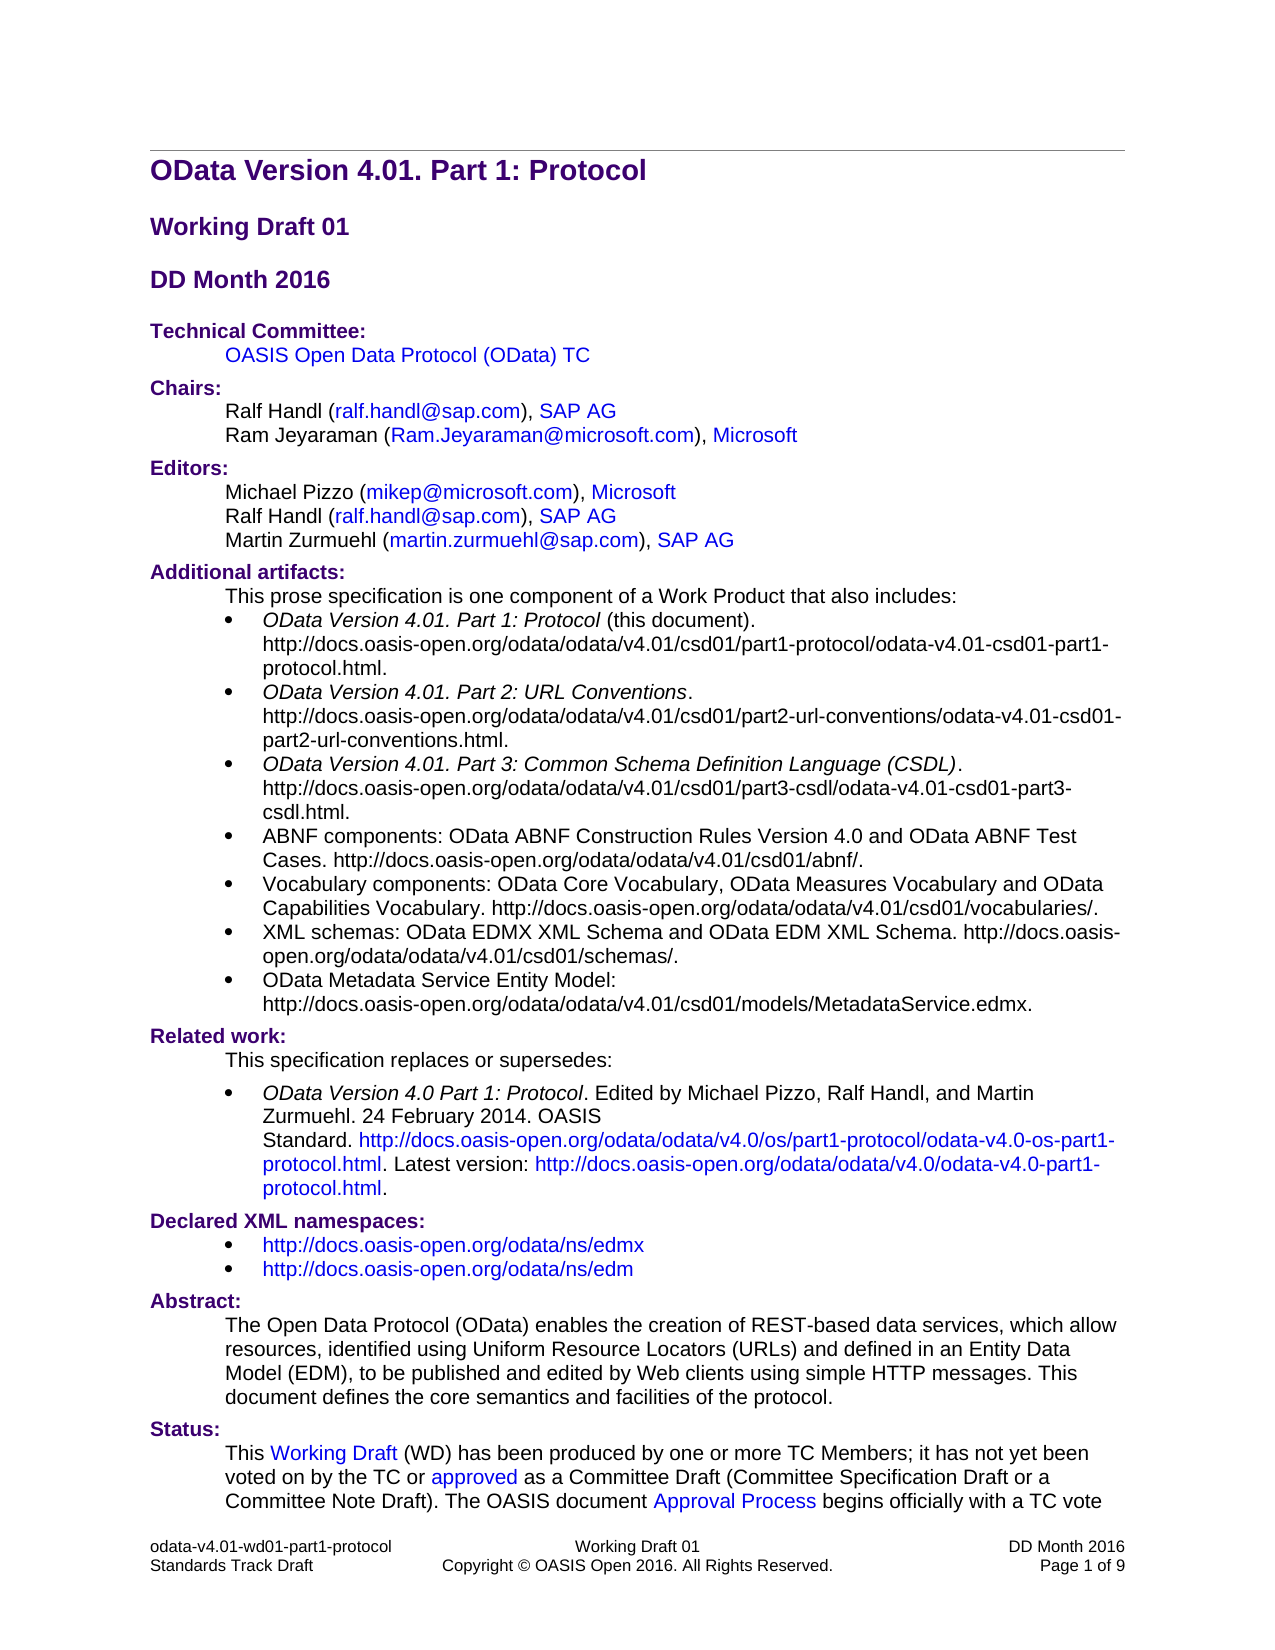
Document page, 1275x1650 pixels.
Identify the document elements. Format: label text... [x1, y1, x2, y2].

title Additional artifacts: [150, 560, 1125, 584]
title Chairs: [150, 375, 1125, 399]
title Declared XML namespaces: [150, 1208, 1125, 1232]
text Michael Pizzo (mikep@microsoft.com), Microsoft [225, 479, 1125, 503]
title Technical Committee: [150, 319, 1125, 343]
title Abstract: [150, 1289, 1125, 1313]
text OData Version 4.01. Part 2: URL Conventions. http://docs.oasis-open.org/odata/odata/v4.01/csd01/part2-url-conventions/odata-v4.01-csd01-part2-url-conventions.html. [225, 680, 1125, 752]
subtitle Working Draft 01 [150, 208, 1125, 240]
text XML schemas: OData EDMX XML Schema and OData EDM XML Schema. http://docs.oasis-open.org/odata/odata/v4.01/csd01/schemas/. [225, 920, 1125, 968]
title OASIS Open Data Protocol (OData) TC [225, 343, 1125, 367]
subtitle DD Month 2016 [150, 262, 1125, 294]
title Related work: [150, 1024, 1125, 1048]
title This specification replaces or supersedes: [225, 1048, 1125, 1072]
text OData Version 4.01. Part 1: Protocol (this document). http://docs.oasis-open.org/odata/odata/v4.01/csd01/part1-protocol/odata-v4.01-csd01-part1-protocol.html. [225, 608, 1125, 680]
title Status: [150, 1417, 1125, 1441]
text Ralf Handl (ralf.handl@sap.com), SAP AG [225, 503, 1125, 527]
title Editors: [150, 456, 1125, 479]
text The Open Data Protocol (OData) enables the creation of REST-based data services, which allow resources, identified using Uniform Resource Locators (URLs) and defined in an Entity Data Model (EDM), to be published and edited by Web clients using simple HTTP messages. This document defines the core semantics and facilities of the protocol. [225, 1313, 1125, 1409]
text Martin Zurmuehl (martin.zurmuehl@sap.com), SAP AG [225, 527, 1125, 551]
text OData Version 4.01. Part 3: Common Schema Definition Language (CSDL). http://docs.oasis-open.org/odata/odata/v4.01/csd01/part3-csdl/odata-v4.01-csd01-part3-csdl.html. [225, 752, 1125, 824]
text http://docs.oasis-open.org/odata/ns/edm [225, 1257, 1125, 1281]
text Ralf Handl (ralf.handl@sap.com), SAP AG [225, 399, 1125, 423]
text OData Version 4.0 Part 1: Protocol. Edited by Michael Pizzo, Ralf Handl, and Martin Zurmuehl. 24 February 2014. OASIS Standard. http://docs.oasis-open.org/odata/odata/v4.0/os/part1-protocol/odata-v4.0-os-part1-protocol.html. Latest version: http://docs.oasis-open.org/odata/odata/v4.0/odata-v4.0-part1-protocol.html. [225, 1080, 1125, 1200]
title OData Version 4.01. Part 1: Protocol [150, 151, 1125, 187]
text http://docs.oasis-open.org/odata/ns/edmx [225, 1232, 1125, 1257]
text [225, 1441, 1125, 1513]
text Vocabulary components: OData Core Vocabulary, OData Measures Vocabulary and OData Capabilities Vocabulary. http://docs.oasis-open.org/odata/odata/v4.01/csd01/vocabularies/. [225, 872, 1125, 920]
text ABNF components: OData ABNF Construction Rules Version 4.0 and OData ABNF Test Cases. http://docs.oasis-open.org/odata/odata/v4.01/csd01/abnf/. [225, 824, 1125, 872]
list This prose specification is one component of a Work Product that also includes: [225, 584, 1125, 608]
text Ram Jeyaraman (Ram.Jeyaraman@microsoft.com), Microsoft [225, 423, 1125, 447]
text OData Metadata Service Entity Model: http://docs.oasis-open.org/odata/odata/v4.01/csd01/models/MetadataService.edmx. [225, 968, 1125, 1016]
